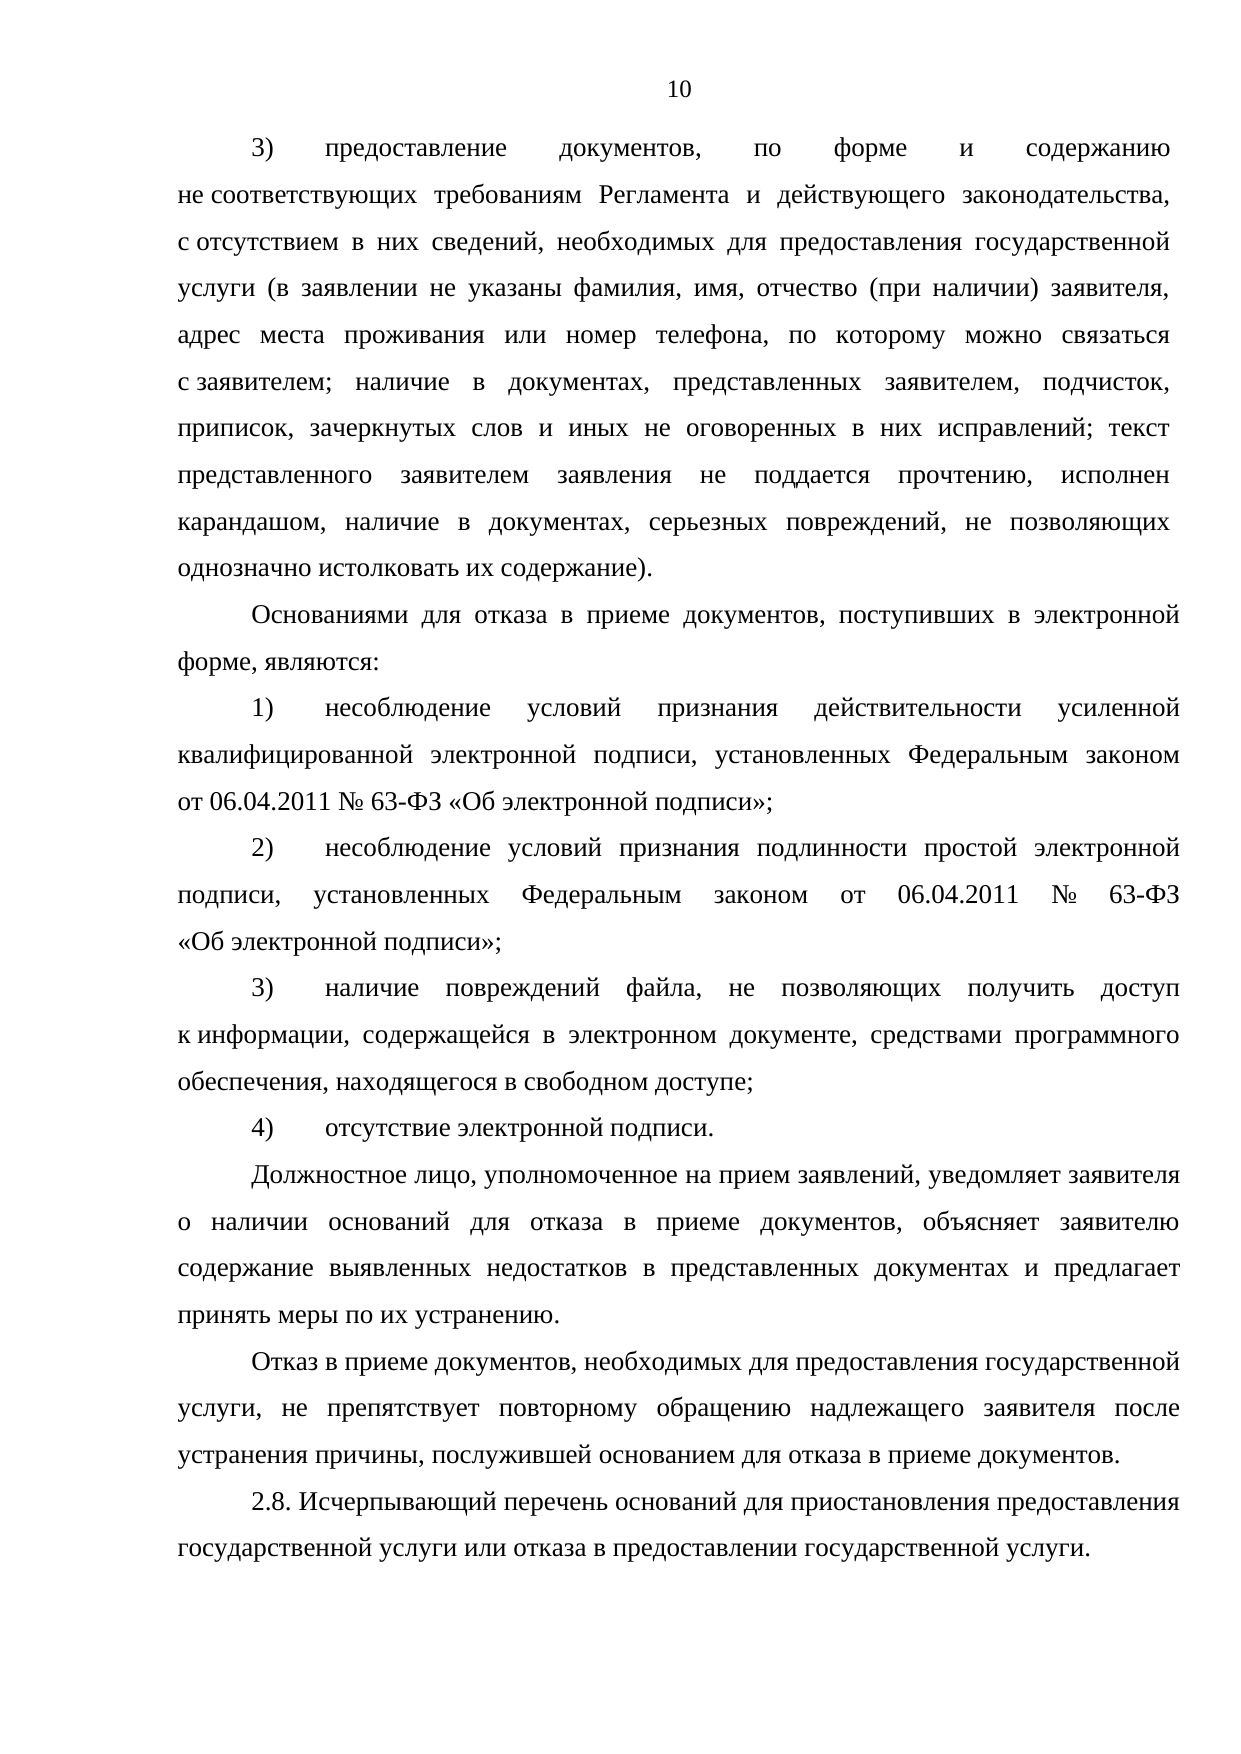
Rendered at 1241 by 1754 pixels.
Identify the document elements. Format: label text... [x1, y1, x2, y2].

list несоблюдение условий признания подлинности простой электронной подписи, установленных Федеральным законом от 06.04.2011 № 63-ФЗ «Об электронной подписи»; [177, 831, 1181, 956]
list наличие повреждений файла, не позволяющих получить доступ к информации, содержащейся в электронном документе, средствами программного обеспечения, находящегося в свободном доступе; [177, 971, 1181, 1096]
list несоблюдение условий признания действительности усиленной квалифицированной электронной подписи, установленных Федеральным законом от 06.04.2011 № 63-ФЗ «Об электронной подписи»; [177, 691, 1181, 816]
text 2.8. Исчерпывающий перечень оснований для приостановления предоставления государственной услуги или отказа в предоставлении государственной услуги. [177, 1485, 1181, 1562]
list отсутствие электронной подписи. [177, 1111, 1181, 1142]
text Основаниями для отказа в приеме документов, поступивших в электронной форме, являются: [177, 598, 1181, 676]
text Должностное лицо, уполномоченное на прием заявлений, уведомляет заявителя о наличии оснований для отказа в приеме документов, объясняет заявителю содержание выявленных недостатков в представленных документах и предлагает принять меры по их устранению. [177, 1158, 1181, 1329]
text Отказ в приеме документов, необходимых для предоставления государственной услуги, не препятствует повторному обращению надлежащего заявителя после устранения причины, послужившей основанием для отказа в приеме документов. [177, 1345, 1181, 1469]
list предоставление документов, по форме и содержанию не соответствующих требованиям Регламента и действующего законодательства, с отсутствием в них сведений, необходимых для предоставления государственной услуги (в заявлении не указаны фамилия, имя, отчество (при наличии) заявителя, адрес места проживания или номер телефона, по которому можно связаться с заявителем; наличие в документах, представленных заявителем, подчисток, приписок, зачеркнутых слов и иных не оговоренных в них исправлений; текст представленного заявителем заявления не поддается прочтению, исполнен карандашом, наличие в документах, серьезных повреждений, не позволяющих однозначно истолковать их содержание). [177, 131, 1171, 582]
